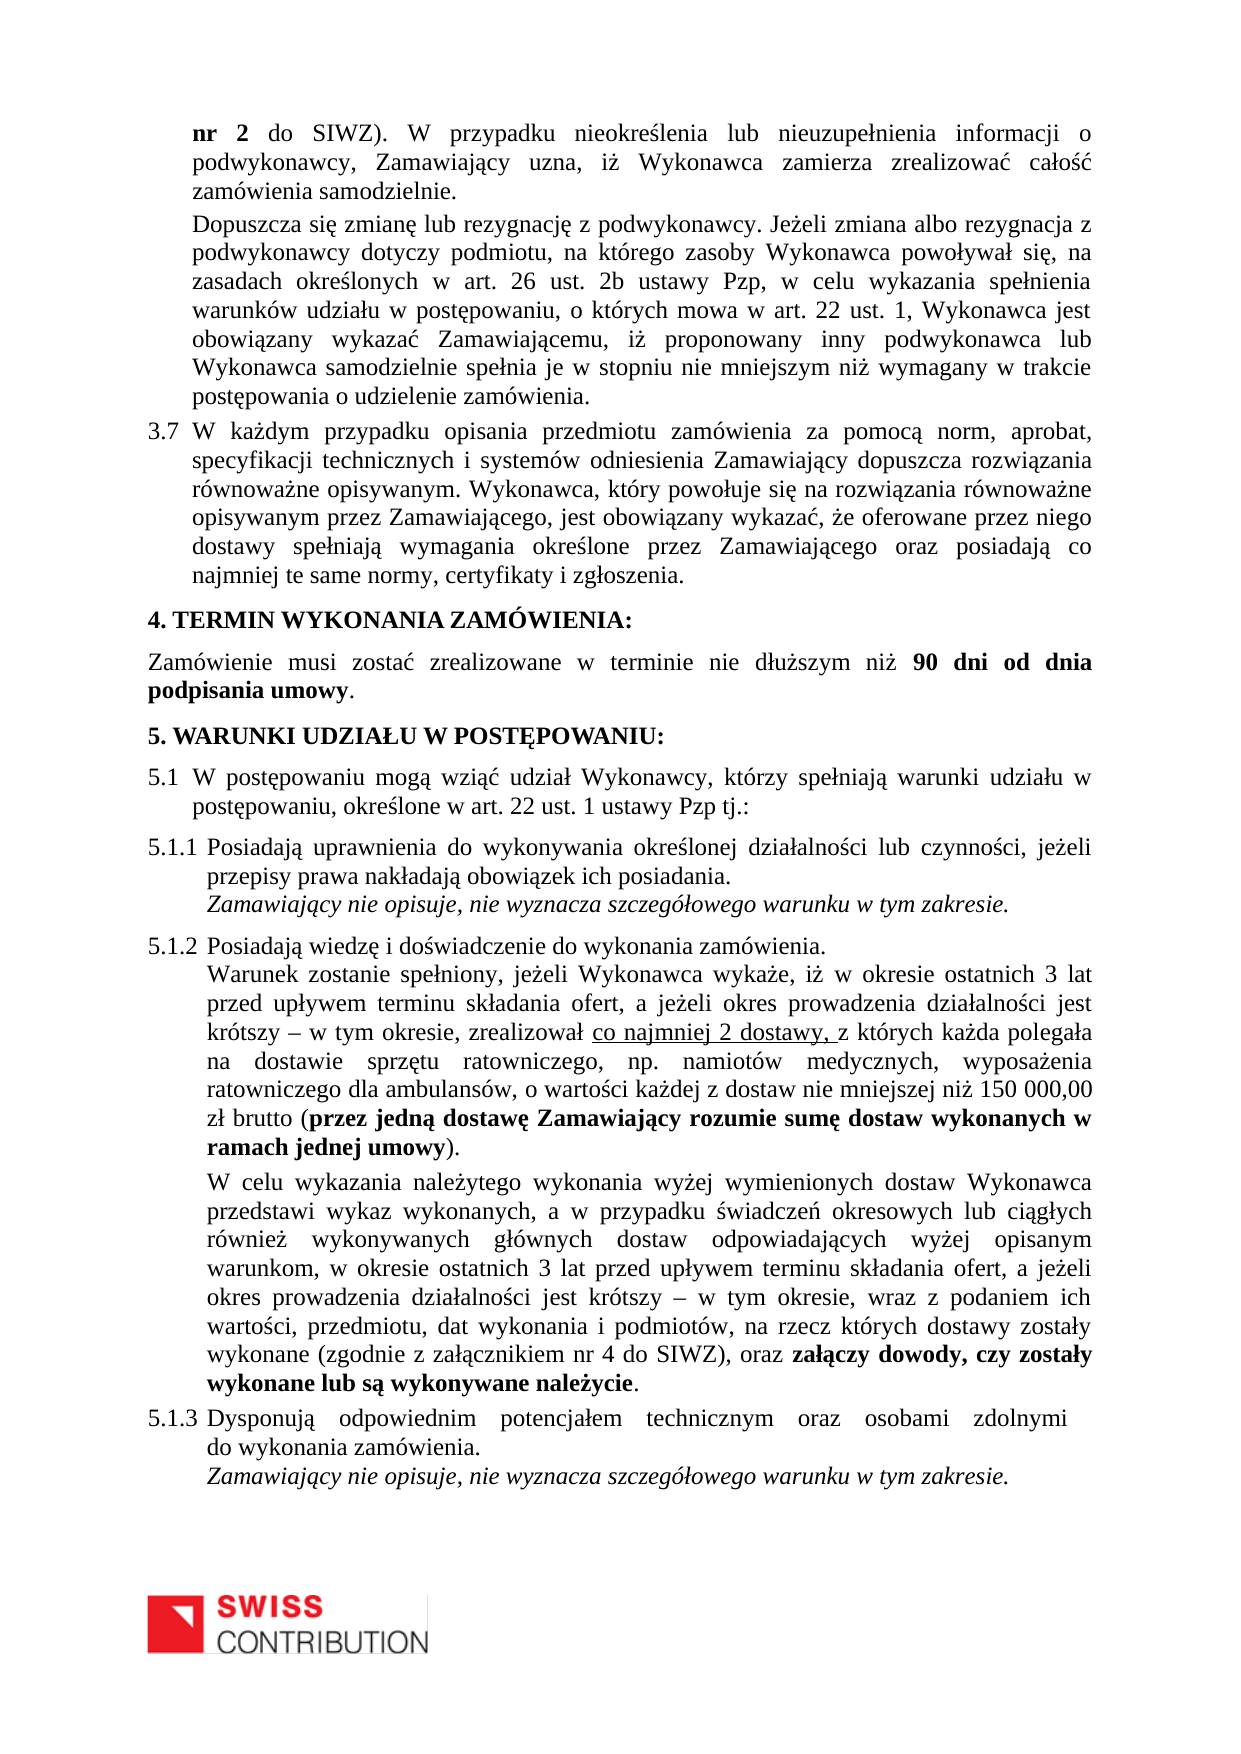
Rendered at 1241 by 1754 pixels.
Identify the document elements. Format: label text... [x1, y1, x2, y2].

text 5.1.2 Posiadają wiedzę i doświadczenie do wykonania zamówienia. [148, 931, 1093, 959]
text Zamawiający nie opisuje, nie wyznacza szczegółowego warunku w tym zakresie. [148, 889, 1093, 918]
text 4. Termin wykonania zamówienia: [148, 605, 1093, 634]
text Warunek zostanie spełniony, jeżeli Wykonawca wykaże, iż w okresie ostatnich 3 lat przed upływem terminu składania ofert, a jeżeli okres prowadzenia działalności jest krótszy – w tym okresie, zrealizował co najmniej 2 dostawy, z których każda polegała na dostawie sprzętu ratowniczego, np. namiotów medycznych, wyposażenia ratowniczego dla ambulansów, o wartości każdej z dostaw nie mniejszej niż 150 000,00 zł brutto (przez jedną dostawę Zamawiający rozumie sumę dostaw wykonanych w ramach jednej umowy). [207, 959, 1093, 1161]
text 5. Warunki udziału w postępowaniu: [148, 721, 1093, 749]
text 5.1.1 Posiadają uprawnienia do wykonywania określonej działalności lub czynności, jeżeli przepisy prawa nakładają obowiązek ich posiadania. [148, 832, 1093, 889]
text Dopuszcza się zmianę lub rezygnację z podwykonawcy. Jeżeli zmiana albo rezygnacja z podwykonawcy dotyczy podmiotu, na którego zasoby Wykonawca powoływał się, na zasadach określonych w art. 26 ust. 2b ustawy Pzp, w celu wykazania spełnienia warunków udziału w postępowaniu, o których mowa w art. 22 ust. 1, Wykonawca jest obowiązany wykazać Zamawiającemu, iż proponowany inny podwykonawca lub Wykonawca samodzielnie spełnia je w stopniu nie mniejszym niż wymagany w trakcie postępowania o udzielenie zamówienia. [148, 209, 1093, 410]
text Zamawiający nie opisuje, nie wyznacza szczegółowego warunku w tym zakresie. [148, 1461, 1093, 1489]
text 5.1.3 Dysponują odpowiednim potencjałem technicznym oraz osobami zdolnymi do wykonania zamówienia. [148, 1403, 1093, 1461]
text 5.1 W postępowaniu mogą wziąć udział Wykonawcy, którzy spełniają warunki udziału w postępowaniu, określone w art. 22 ust. 1 ustawy Pzp tj.: [148, 762, 1093, 819]
text W celu wykazania należytego wykonania wyżej wymienionych dostaw Wykonawca przedstawi wykaz wykonanych, a w przypadku świadczeń okresowych lub ciągłych również wykonywanych głównych dostaw odpowiadających wyżej opisanym warunkom, w okresie ostatnich 3 lat przed upływem terminu składania ofert, a jeżeli okres prowadzenia działalności jest krótszy – w tym okresie, wraz z podaniem ich wartości, przedmiotu, dat wykonania i podmiotów, na rzecz których dostawy zostały wykonane (zgodnie z załącznikiem nr 4 do SIWZ), oraz załączy dowody, czy zostały wykonane lub są wykonywane należycie. [207, 1167, 1093, 1397]
text Zamówienie musi zostać zrealizowane w terminie nie dłuższym niż 90 dni od dnia podpisania umowy. [148, 647, 1093, 704]
subtitle 3.7 W każdym przypadku opisania przedmiotu zamówienia za pomocą norm, aprobat, specyfikacji technicznych i systemów odniesienia Zamawiający dopuszcza rozwiązania równoważne opisywanym. Wykonawca, który powołuje się na rozwiązania równoważne opisywanym przez Zamawiającego, jest obowiązany wykazać, że oferowane przez niego dostawy spełniają wymagania określone przez Zamawiającego oraz posiadają co najmniej te same normy, certyfikaty i zgłoszenia. [148, 416, 1093, 589]
picture [147, 1595, 429, 1655]
